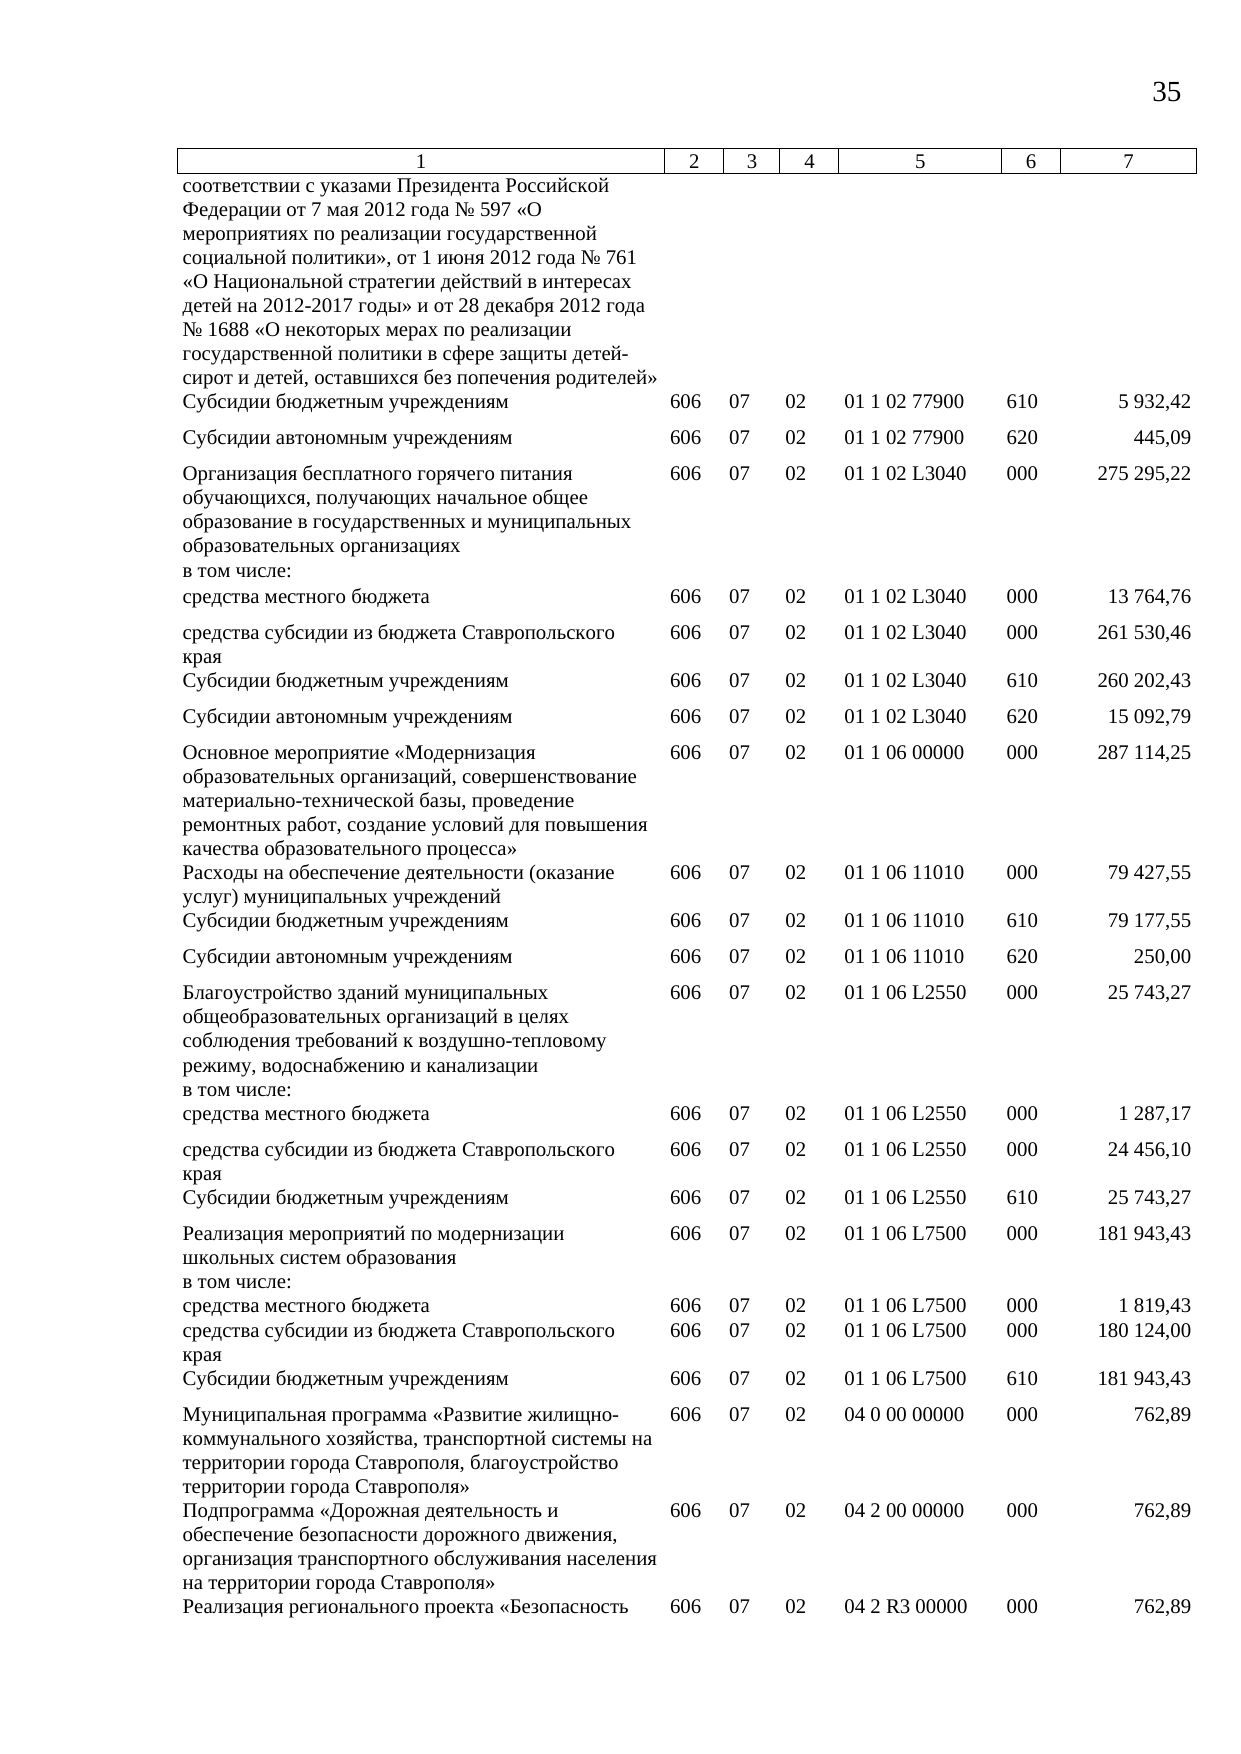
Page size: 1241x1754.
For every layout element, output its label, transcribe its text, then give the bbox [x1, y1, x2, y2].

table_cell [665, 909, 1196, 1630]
table_header 6 [1002, 149, 1060, 173]
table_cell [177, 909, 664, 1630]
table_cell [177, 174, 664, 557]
table_header 5 [839, 149, 1001, 173]
table_header 4 [780, 149, 838, 173]
table_header 1 [178, 149, 664, 173]
table_header 2 [665, 149, 723, 173]
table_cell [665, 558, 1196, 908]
table_header 3 [724, 149, 779, 173]
table_header 7 [1061, 149, 1196, 173]
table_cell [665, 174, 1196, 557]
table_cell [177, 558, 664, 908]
